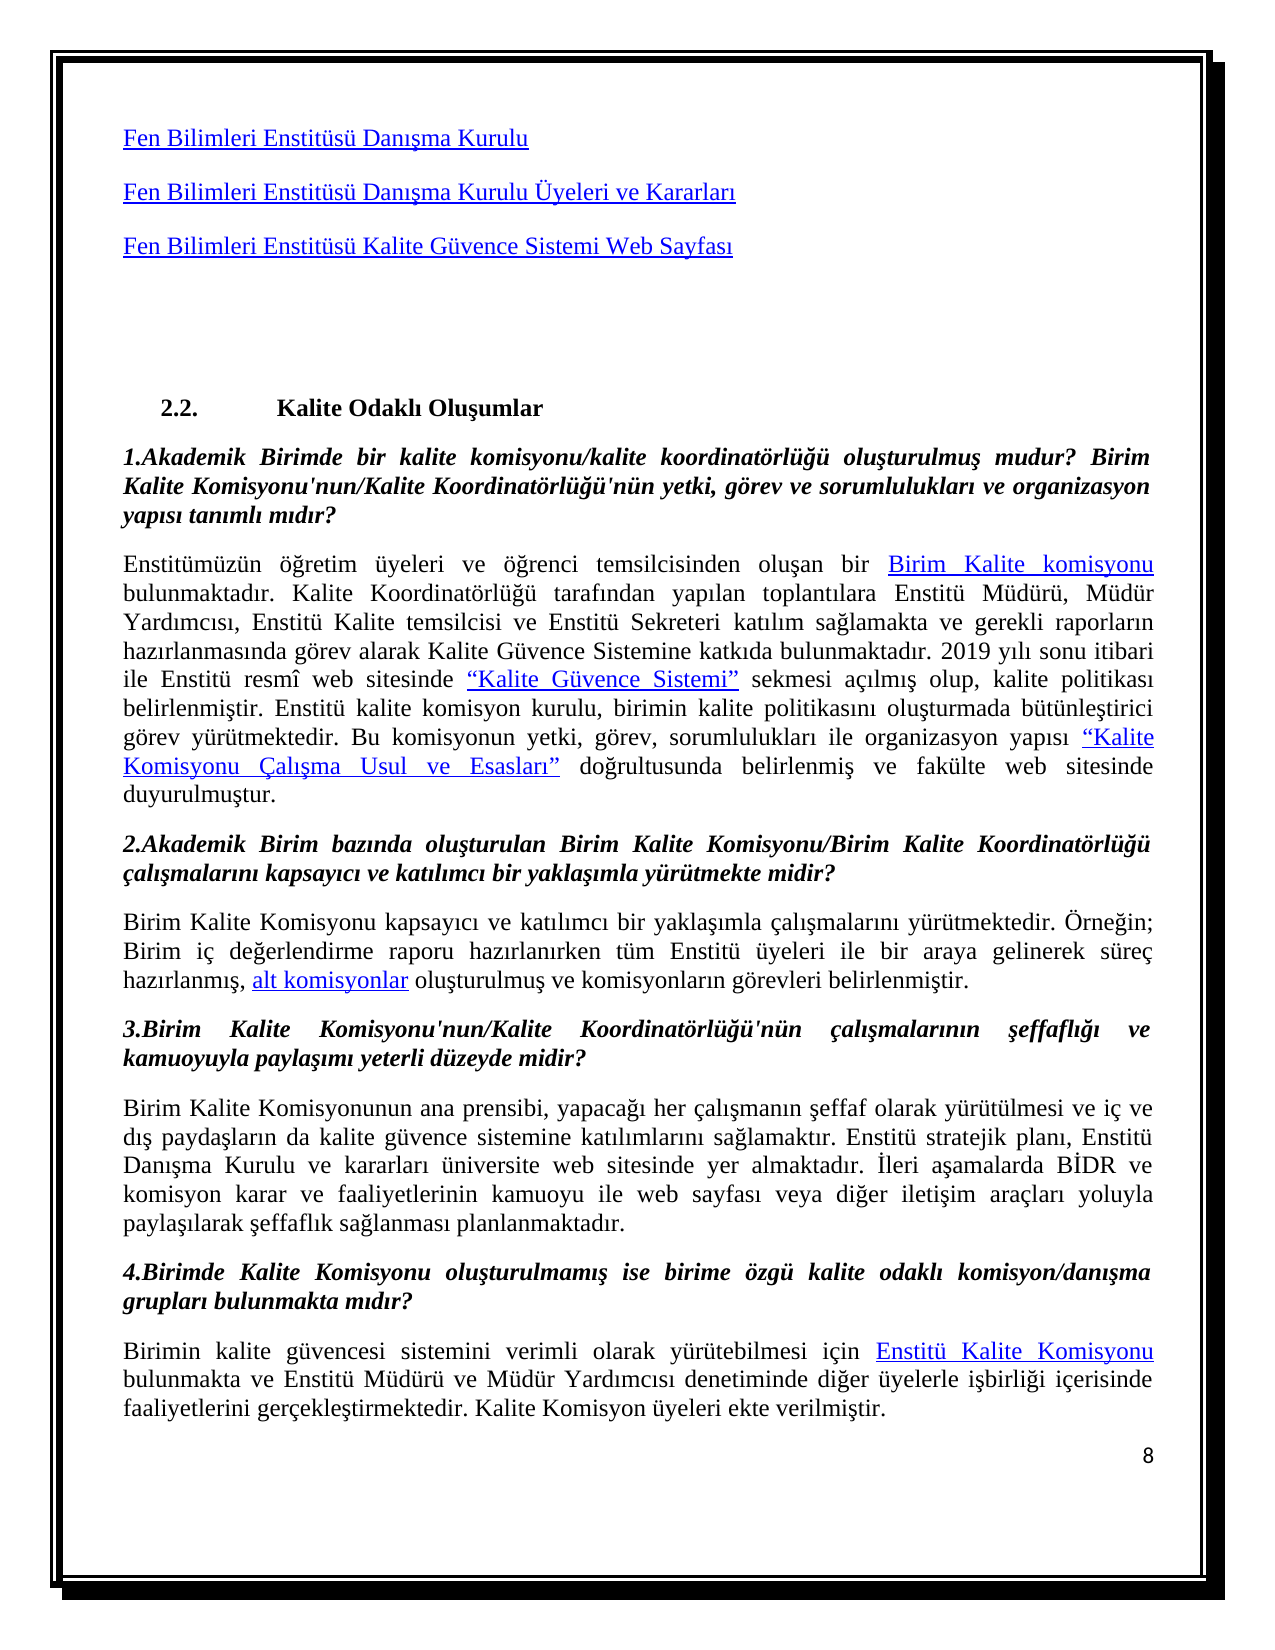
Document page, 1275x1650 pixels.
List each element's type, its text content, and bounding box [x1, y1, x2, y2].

text 1.Akademik Birimde bir kalite komisyonu/kalite koordinatörlüğü oluşturulmuş mudur? Birim Kalite Komisyonu'nun/Kalite Koordinatörlüğü'nün yetki, görev ve sorumlulukları ve organizasyon yapısı tanımlı mıdır? [123, 442, 1154, 529]
text Enstitümüzün öğretim üyeleri ve öğrenci temsilcisinden oluşan bir Birim Kalite komisyonu bulunmaktadır. Kalite Koordinatörlüğü tarafından yapılan toplantılara Enstitü Müdürü, Müdür Yardımcısı, Enstitü Kalite temsilcisi ve Enstitü Sekreteri katılım sağlamakta ve gerekli raporların hazırlanmasında görev alarak Kalite Güvence Sistemine katkıda bulunmaktadır. 2019 yılı sonu itibari ile Enstitü resmî web sitesinde “Kalite Güvence Sistemi” sekmesi açılmış olup, kalite politikası belirlenmiştir. Enstitü kalite komisyon kurulu, birimin kalite politikasını oluşturmada bütünleştirici görev yürütmektedir. Bu komisyonun yetki, görev, sorumlulukları ile organizasyon yapısı “Kalite Komisyonu Çalışma Usul ve Esasları” doğrultusunda belirlenmiş ve fakülte web sitesinde duyurulmuştur. [123, 549, 1154, 808]
text Fen Bilimleri Enstitüsü Danışma Kurulu Üyeleri ve Kararları [123, 177, 1154, 206]
text Birim Kalite Komisyonunun ana prensibi, yapacağı her çalışmanın şeffaf olarak yürütülmesi ve iç ve dış paydaşların da kalite güvence sistemine katılımlarını sağlamaktır. Enstitü stratejik planı, Enstitü Danışma Kurulu ve kararları üniversite web sitesinde yer almaktadır. İleri aşamalarda BİDR ve komisyon karar ve faaliyetlerinin kamuoyu ile web sayfası veya diğer iletişim araçları yoluyla paylaşılarak şeffaflık sağlanması planlanmaktadır. [123, 1093, 1154, 1237]
text Fen Bilimleri Enstitüsü Danışma Kurulu [123, 123, 1154, 152]
text Fen Bilimleri Enstitüsü Kalite Güvence Sistemi Web Sayfası [123, 231, 1154, 260]
text 4.Birimde Kalite Komisyonu oluşturulmamış ise birime özgü kalite odaklı komisyon/danışma grupları bulunmakta mıdır? [123, 1257, 1154, 1315]
list Kalite Odaklı Oluşumlar [160, 393, 1154, 422]
text 3.Birim Kalite Komisyonu'nun/Kalite Koordinatörlüğü'nün çalışmalarının şeffaflığı ve kamuoyuyla paylaşımı yeterli düzeyde midir? [123, 1014, 1154, 1072]
text Birim Kalite Komisyonu kapsayıcı ve katılımcı bir yaklaşımla çalışmalarını yürütmektedir. Örneğin; Birim iç değerlendirme raporu hazırlanırken tüm Enstitü üyeleri ile bir araya gelinerek süreç hazırlanmış, alt komisyonlar oluşturulmuş ve komisyonların görevleri belirlenmiştir. [123, 907, 1154, 994]
text Birimin kalite güvencesi sistemini verimli olarak yürütebilmesi için Enstitü Kalite Komisyonu bulunmakta ve Enstitü Müdürü ve Müdür Yardımcısı denetiminde diğer üyelerle işbirliği içerisinde faaliyetlerini gerçekleştirmektedir. Kalite Komisyon üyeleri ekte verilmiştir. [123, 1336, 1154, 1422]
text 2.Akademik Birim bazında oluşturulan Birim Kalite Komisyonu/Birim Kalite Koordinatörlüğü çalışmalarını kapsayıcı ve katılımcı bir yaklaşımla yürütmekte midir? [123, 829, 1154, 887]
